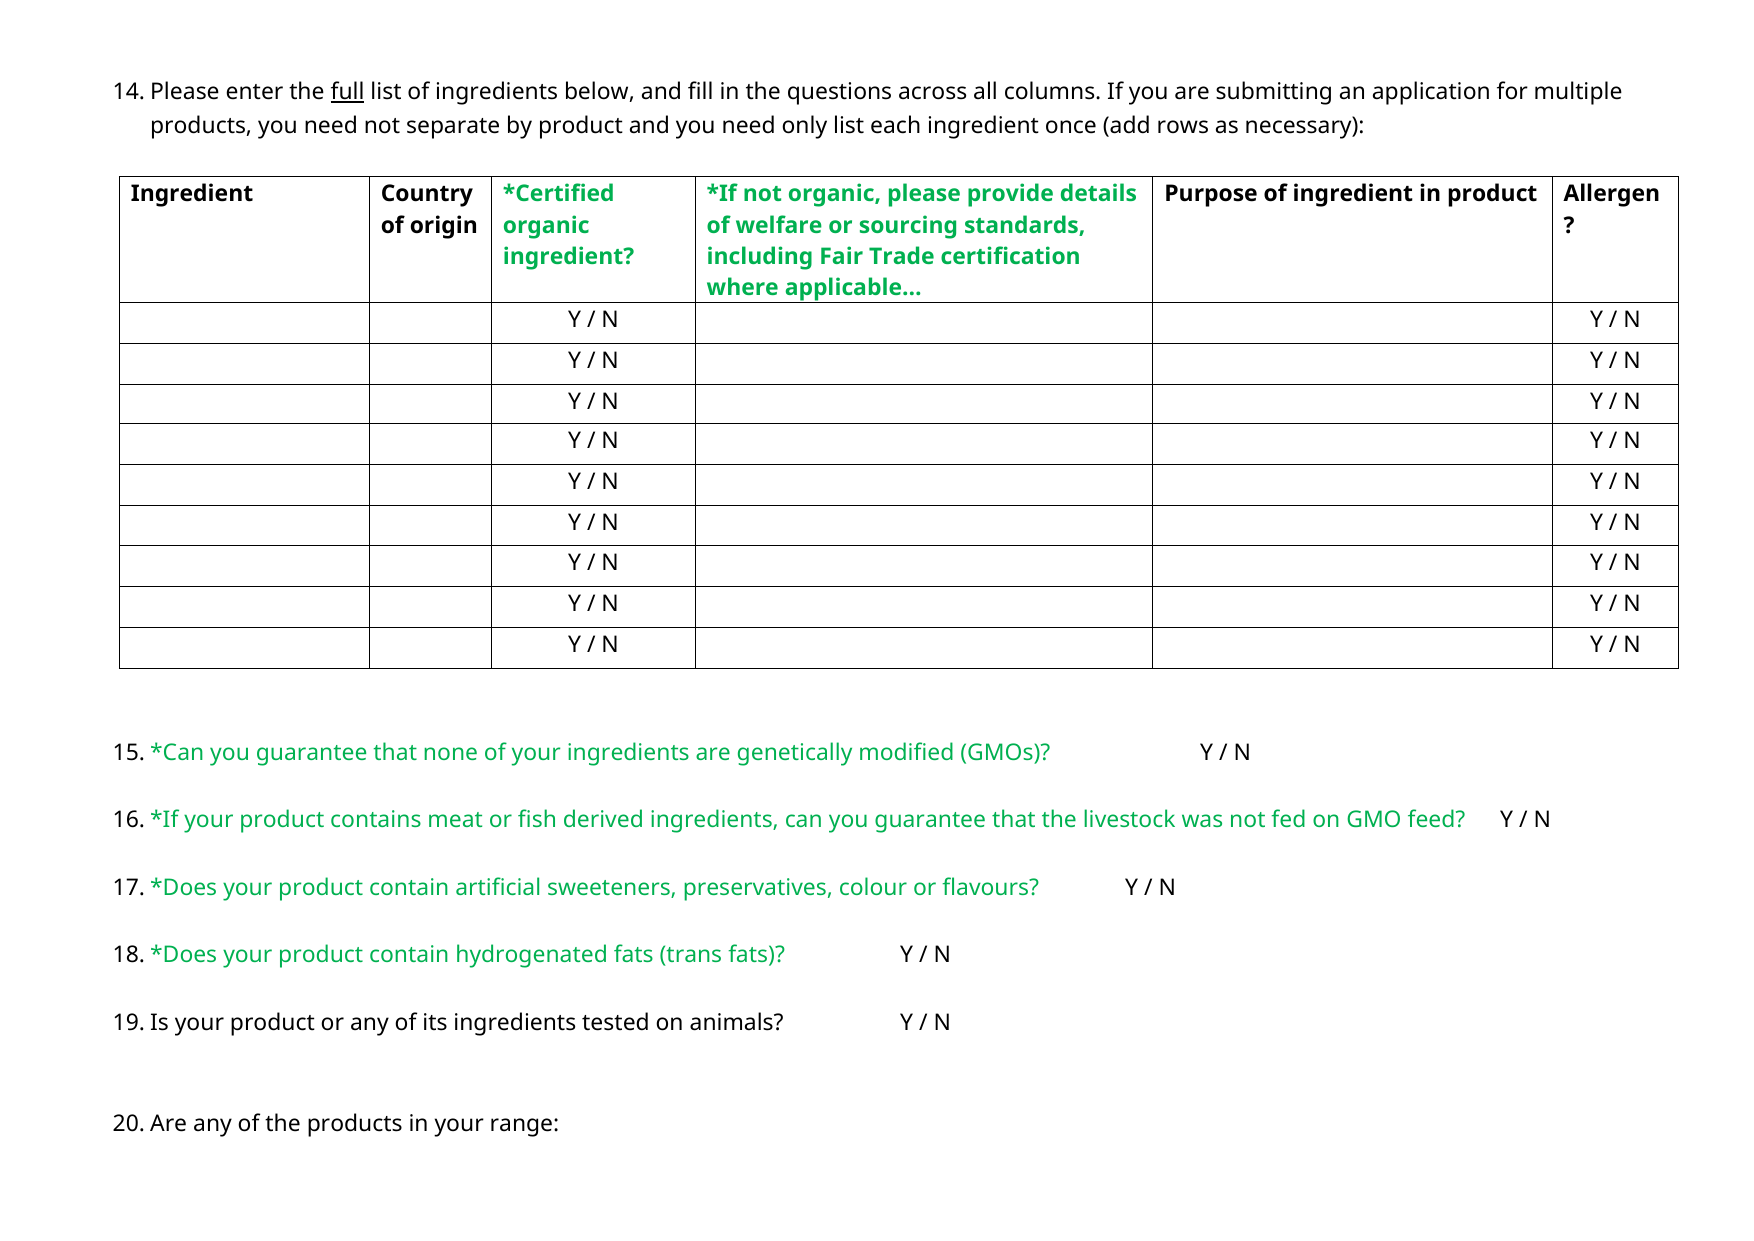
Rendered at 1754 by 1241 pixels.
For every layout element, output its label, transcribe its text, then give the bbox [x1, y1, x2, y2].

list *Does your product contain hydrogenated fats (trans fats)? Y / N [112, 938, 1679, 970]
table_cell [696, 303, 1152, 343]
table_cell Y / N [492, 506, 695, 545]
table_cell [696, 424, 1152, 464]
table_header Allergen? [1553, 177, 1678, 302]
table_cell [120, 424, 369, 464]
table_cell [1153, 303, 1552, 343]
table_cell [370, 424, 491, 464]
list Are any of the products in your range: [112, 1107, 1679, 1138]
table_header *Certified organic ingredient? [492, 177, 695, 302]
table_cell [370, 506, 491, 545]
table_cell [1153, 424, 1552, 464]
table_cell [370, 344, 491, 384]
table_cell [1153, 506, 1552, 545]
table_cell Y / N [1553, 344, 1678, 384]
table_cell [370, 385, 491, 423]
table_cell Y / N [1553, 385, 1678, 423]
list *Does your product contain artificial sweeteners, preservatives, colour or flavours? Y / N [112, 871, 1679, 902]
table_cell Y / N [492, 303, 695, 343]
table_cell [370, 587, 491, 627]
table_cell [120, 628, 369, 667]
table_cell [696, 465, 1152, 504]
table_cell [1153, 546, 1552, 586]
table_header Purpose of ingredient in product [1153, 177, 1552, 302]
table_cell [120, 465, 369, 504]
table_cell [1153, 385, 1552, 423]
table_cell Y / N [1553, 465, 1678, 504]
table_cell [120, 546, 369, 586]
table_header Ingredient [120, 177, 369, 302]
table_cell [1153, 587, 1552, 627]
table_cell [696, 385, 1152, 423]
table_cell Y / N [492, 465, 695, 504]
table_header Country of origin [370, 177, 491, 302]
table_cell [696, 628, 1152, 667]
table_cell [696, 506, 1152, 545]
table_cell Y / N [492, 344, 695, 384]
table_cell [370, 628, 491, 667]
table_header *If not organic, please provide details of welfare or sourcing standards, including Fair Trade certification where applicable… [696, 177, 1152, 302]
table_cell Y / N [492, 628, 695, 667]
table_cell [696, 587, 1152, 627]
table_cell Y / N [492, 587, 695, 627]
table_cell [696, 344, 1152, 384]
table_cell [696, 546, 1152, 586]
table_cell [370, 465, 491, 504]
table_cell Y / N [1553, 506, 1678, 545]
table_cell Y / N [1553, 303, 1678, 343]
table_cell [370, 303, 491, 343]
table_cell Y / N [1553, 628, 1678, 667]
list *Can you guarantee that none of your ingredients are genetically modified (GMOs)? Y / N [112, 736, 1679, 767]
table_cell [370, 546, 491, 586]
list *If your product contains meat or fish derived ingredients, can you guarantee that the livestock was not fed on GMO feed? Y / N [112, 803, 1679, 835]
table_cell [120, 344, 369, 384]
table_cell Y / N [492, 546, 695, 586]
table_cell Y / N [492, 385, 695, 423]
list Please enter the full list of ingredients below, and fill in the questions across all columns. If you are submitting an application for multiple products, you need not separate by product and you need only list each ingredient once (add rows as necessary): [112, 75, 1679, 140]
table_cell [1153, 465, 1552, 504]
table_cell Y / N [1553, 424, 1678, 464]
table_cell Y / N [1553, 587, 1678, 627]
list Is your product or any of its ingredients tested on animals? Y / N [112, 1006, 1679, 1037]
table_cell [120, 506, 369, 545]
table_cell [120, 303, 369, 343]
table_cell [1153, 628, 1552, 667]
table_cell [120, 587, 369, 627]
table_cell Y / N [1553, 546, 1678, 586]
table_cell [120, 385, 369, 423]
table_cell Y / N [492, 424, 695, 464]
table_cell [1153, 344, 1552, 384]
